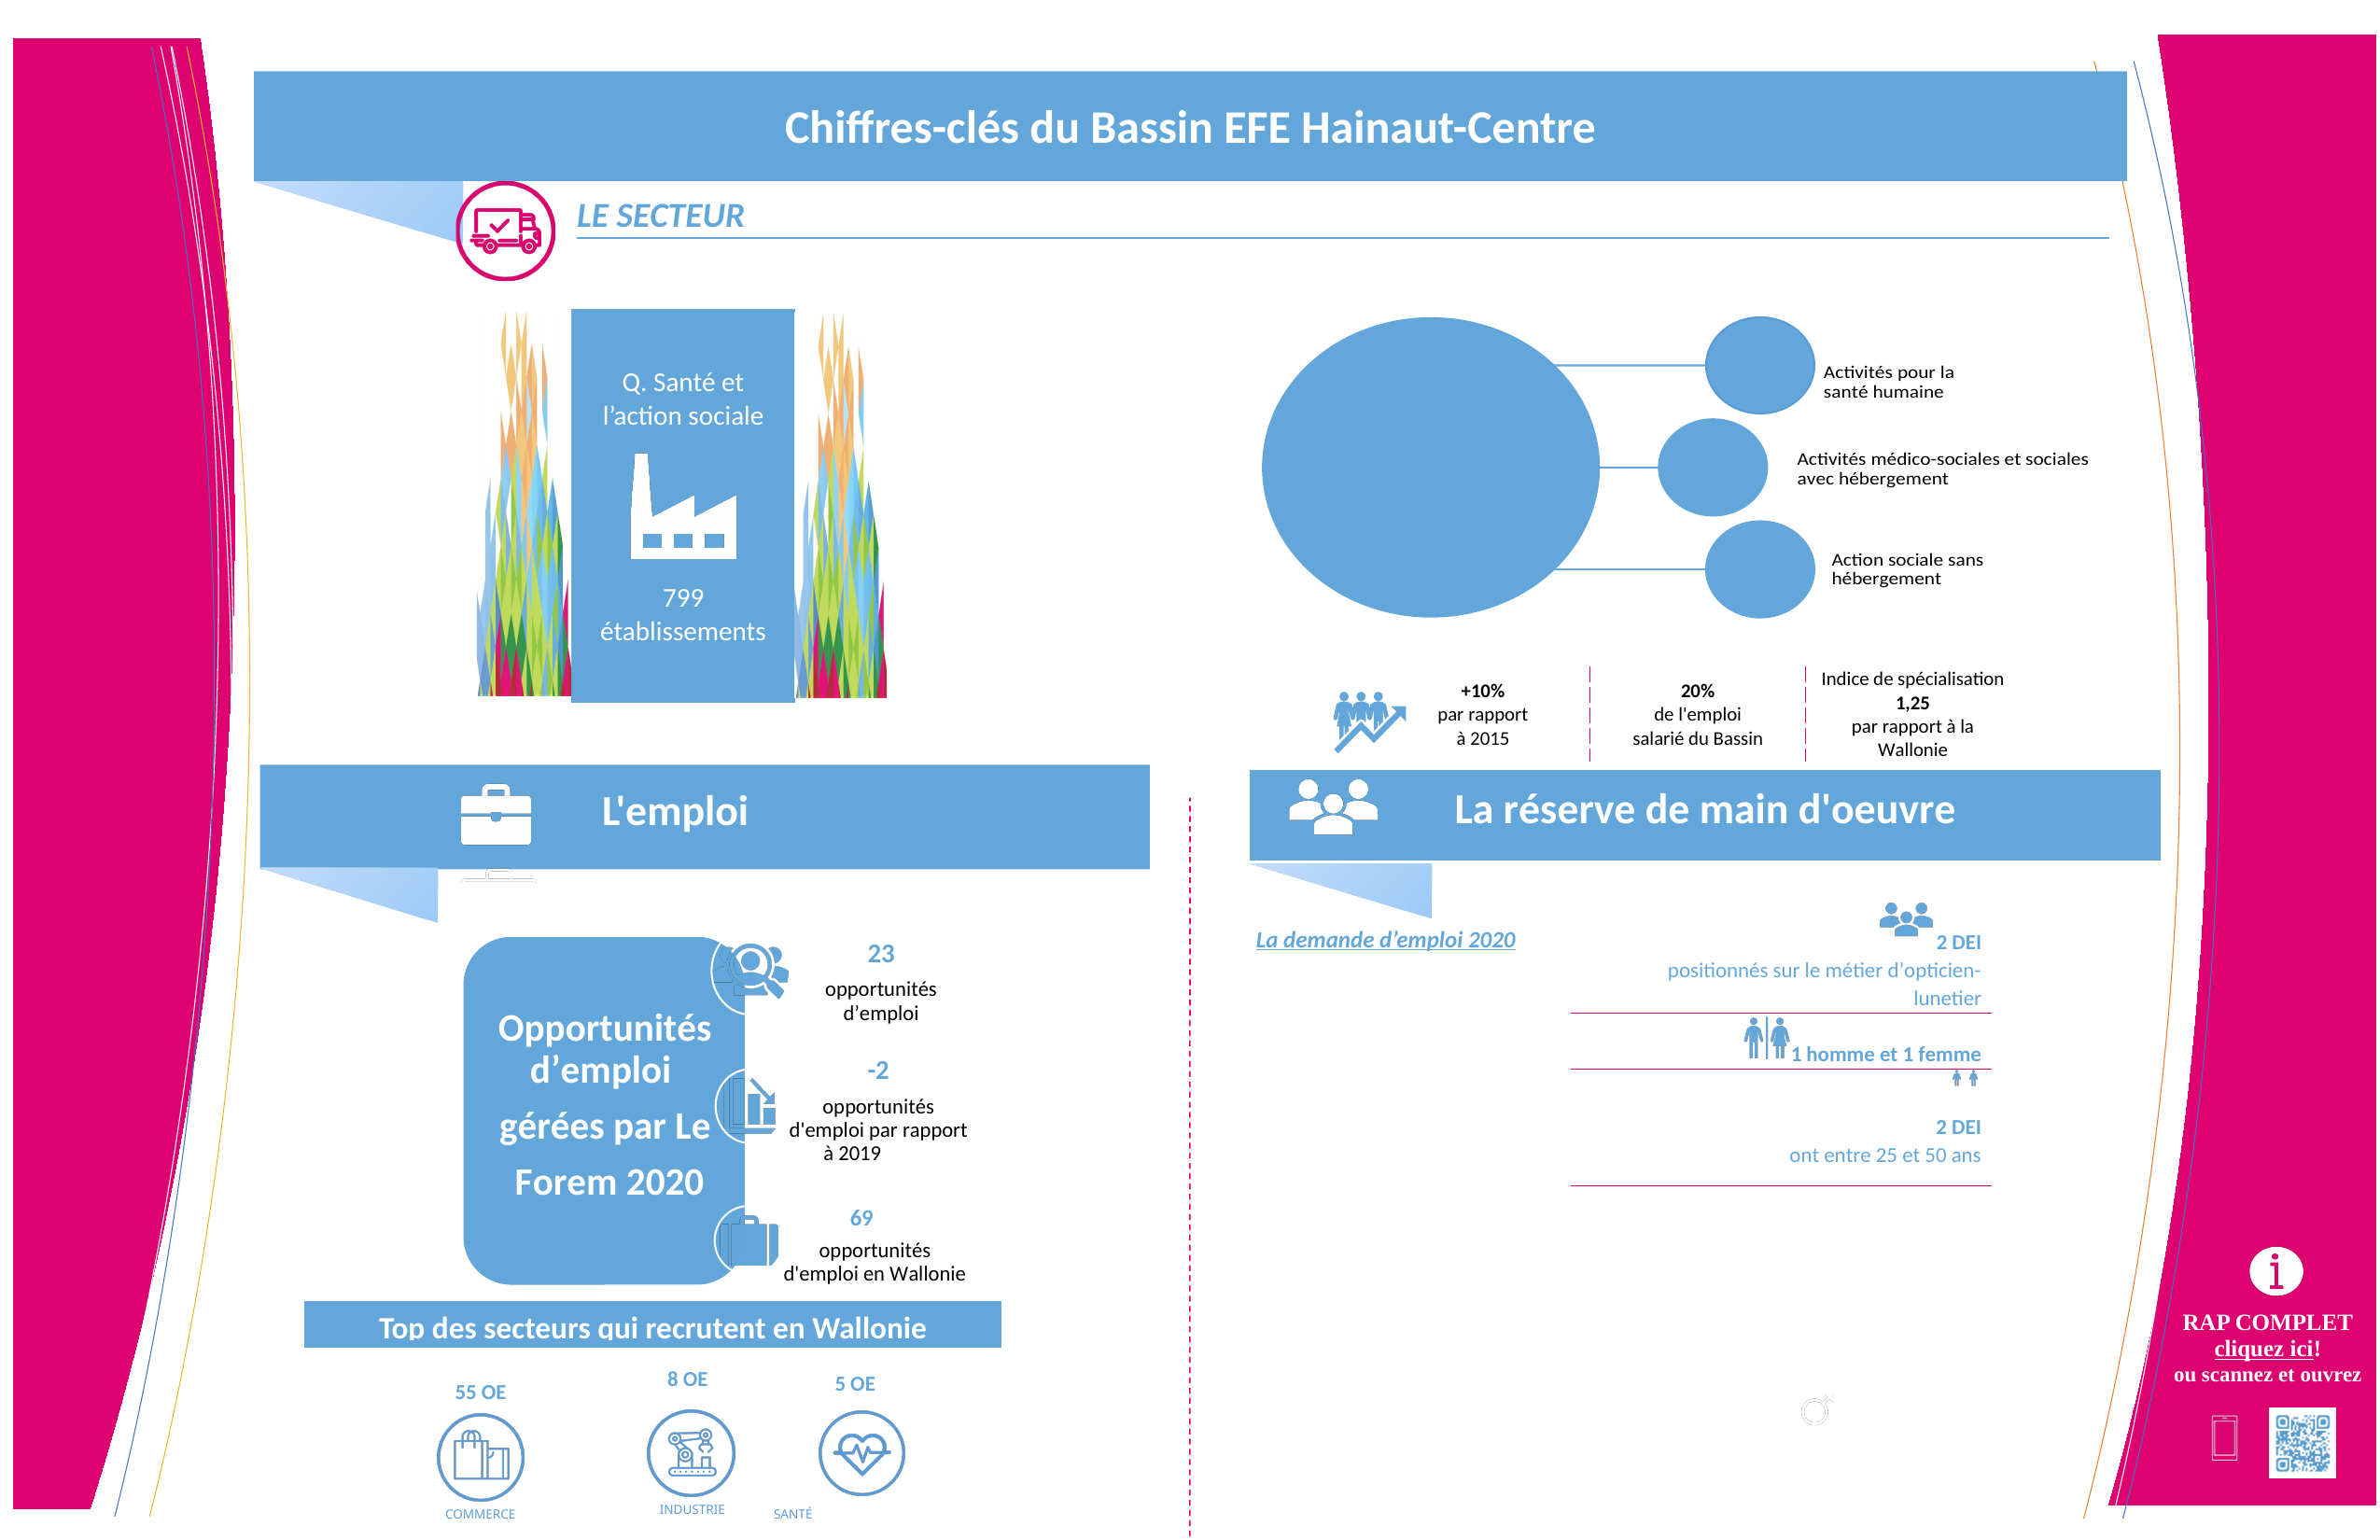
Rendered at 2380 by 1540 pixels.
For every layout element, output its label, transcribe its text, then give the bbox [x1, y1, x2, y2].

picture [1283, 757, 1383, 857]
picture [647, 1409, 735, 1497]
table_cell 1 homme et 1 femme [1571, 1014, 1992, 1069]
table_cell 2 DEI ont entre 25 et 50 ans [1571, 1070, 1992, 1185]
picture [437, 1413, 525, 1502]
picture [1794, 1387, 1840, 1433]
picture [2243, 1240, 2310, 1302]
picture [1948, 1070, 1981, 1086]
picture [453, 775, 541, 883]
picture [819, 1410, 905, 1496]
picture [609, 431, 758, 581]
picture [455, 181, 555, 281]
picture [1743, 1014, 1791, 1062]
picture [717, 1071, 783, 1141]
picture [476, 309, 572, 696]
picture [713, 929, 789, 1014]
picture [716, 1208, 782, 1274]
table_header 2 DEI positionnés sur le métier d’opticien-lunetier [1571, 889, 1992, 1013]
picture [794, 312, 888, 698]
picture [1876, 889, 1937, 950]
